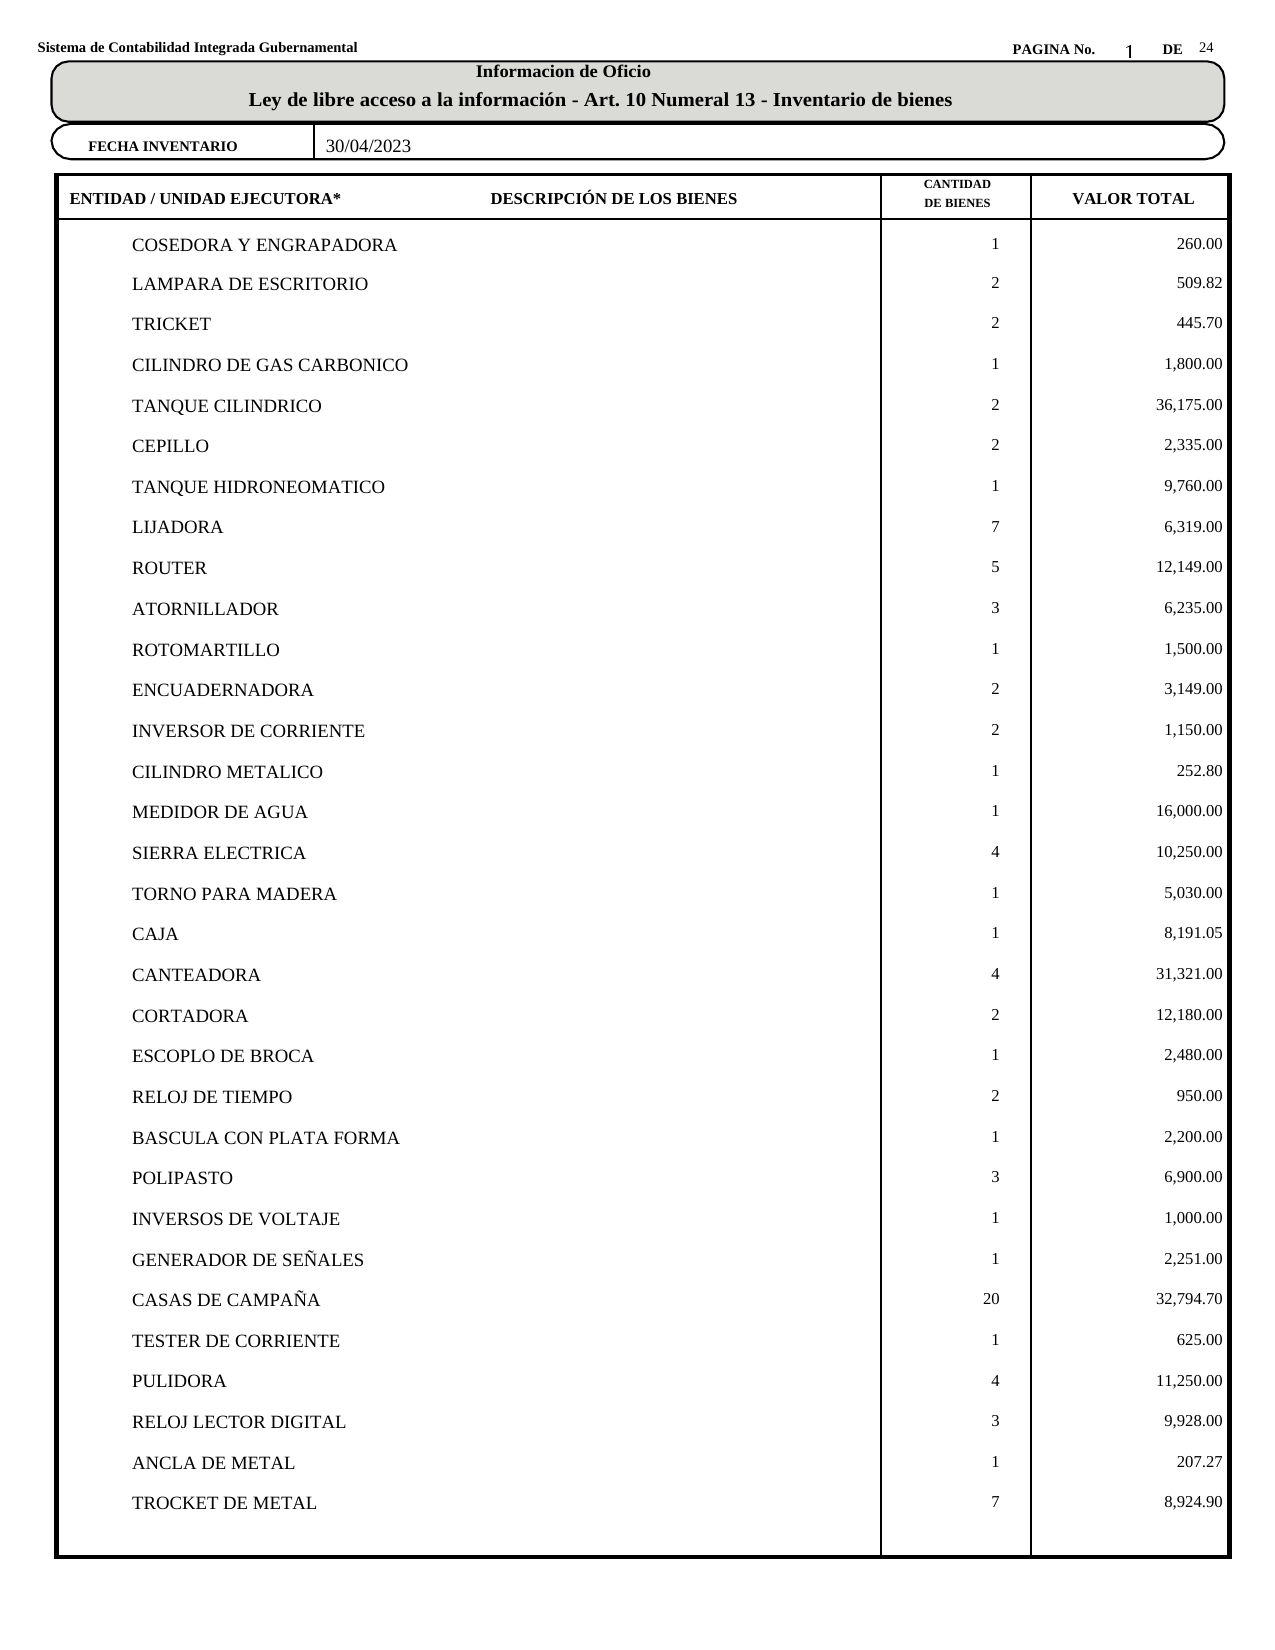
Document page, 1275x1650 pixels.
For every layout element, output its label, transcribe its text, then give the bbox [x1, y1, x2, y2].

table_cell 1 [882, 1443, 1030, 1483]
table_cell 7 [882, 507, 1030, 548]
table_cell 2,251.00 [1032, 1239, 1227, 1280]
table_cell 2 [882, 995, 1030, 1036]
table_cell 5 [882, 548, 1030, 588]
table_header VALOR TOTAL [1032, 176, 1227, 218]
table_cell 4 [882, 955, 1030, 995]
table_cell 1,800.00 [1032, 345, 1227, 385]
table_cell 1,150.00 [1032, 711, 1227, 751]
table_cell SIERRA ELECTRICA [59, 833, 880, 873]
table_cell 4 [882, 833, 1030, 873]
table_cell 2 [882, 263, 1030, 304]
table_header ENTIDAD / UNIDAD EJECUTORA* DESCRIPCIÓN DE LOS BIENES [59, 176, 880, 218]
table_cell 1 [882, 1239, 1030, 1280]
table_cell TANQUE HIDRONEOMATICO [59, 467, 880, 507]
table_cell RELOJ LECTOR DIGITAL [59, 1402, 880, 1442]
table_cell MEDIDOR DE AGUA [59, 792, 880, 833]
table_cell ENCUADERNADORA [59, 670, 880, 711]
table_cell 32,794.70 [1032, 1280, 1227, 1321]
table_cell ANCLA DE METAL [59, 1443, 880, 1483]
table_cell 207.27 [1032, 1443, 1227, 1483]
table_cell 3,149.00 [1032, 670, 1227, 711]
table_cell COSEDORA Y ENGRAPADORA [59, 220, 880, 263]
table_cell ESCOPLO DE BROCA [59, 1036, 880, 1077]
table_cell INVERSOS DE VOLTAJE [59, 1199, 880, 1239]
table_cell ROTOMARTILLO [59, 629, 880, 670]
table_cell 8,191.05 [1032, 914, 1227, 955]
table_cell CEPILLO [59, 426, 880, 467]
table_cell BASCULA CON PLATA FORMA [59, 1118, 880, 1158]
table_cell GENERADOR DE SEÑALES [59, 1239, 880, 1280]
table_cell 2 [882, 1077, 1030, 1117]
table_cell LAMPARA DE ESCRITORIO [59, 263, 880, 304]
table_cell 2 [882, 426, 1030, 467]
table_cell CAJA [59, 914, 880, 955]
table_cell 2,200.00 [1032, 1118, 1227, 1158]
table_cell TANQUE CILINDRICO [59, 385, 880, 426]
table_cell 950.00 [1032, 1077, 1227, 1117]
table_cell 1 [882, 792, 1030, 833]
table_cell 3 [882, 1158, 1030, 1199]
table_cell CASAS DE CAMPAÑA [59, 1280, 880, 1321]
table_cell 2 [882, 670, 1030, 711]
table_cell 1 [882, 1036, 1030, 1077]
table_cell 5,030.00 [1032, 873, 1227, 914]
table_cell 1 [882, 914, 1030, 955]
table_cell 36,175.00 [1032, 385, 1227, 426]
table_cell 2 [882, 304, 1030, 344]
table_cell 4 [882, 1361, 1030, 1402]
table_cell 6,235.00 [1032, 589, 1227, 629]
table_cell INVERSOR DE CORRIENTE [59, 711, 880, 751]
table_cell 1,000.00 [1032, 1199, 1227, 1239]
table_cell 12,180.00 [1032, 995, 1227, 1036]
table_cell CILINDRO DE GAS CARBONICO [59, 345, 880, 385]
table_cell RELOJ DE TIEMPO [59, 1077, 880, 1117]
table_cell POLIPASTO [59, 1158, 880, 1199]
table_cell TRICKET [59, 304, 880, 344]
table_cell 509.82 [1032, 263, 1227, 304]
table_cell 252.80 [1032, 751, 1227, 792]
table_cell 445.70 [1032, 304, 1227, 344]
table_cell 10,250.00 [1032, 833, 1227, 873]
table_cell 11,250.00 [1032, 1361, 1227, 1402]
table_cell 260.00 [1032, 220, 1227, 263]
table_cell 6,319.00 [1032, 507, 1227, 548]
table_cell 9,928.00 [1032, 1402, 1227, 1442]
table_cell 20 [882, 1280, 1030, 1321]
table_cell 1 [882, 629, 1030, 670]
table_cell TORNO PARA MADERA [59, 873, 880, 914]
table_cell 2,480.00 [1032, 1036, 1227, 1077]
table_cell PULIDORA [59, 1361, 880, 1402]
table_cell CILINDRO METALICO [59, 751, 880, 792]
table_cell 1 [882, 1321, 1030, 1361]
table_header CANTIDAD DE BIENES [882, 176, 1030, 218]
table_cell 16,000.00 [1032, 792, 1227, 833]
table_cell 8,924.90 [1032, 1483, 1227, 1555]
table_cell 1 [882, 873, 1030, 914]
table_cell 6,900.00 [1032, 1158, 1227, 1199]
table_cell 12,149.00 [1032, 548, 1227, 588]
table_cell 3 [882, 589, 1030, 629]
table_cell TESTER DE CORRIENTE [59, 1321, 880, 1361]
table_cell CANTEADORA [59, 955, 880, 995]
table_cell CORTADORA [59, 995, 880, 1036]
table_cell 1,500.00 [1032, 629, 1227, 670]
table_cell 9,760.00 [1032, 467, 1227, 507]
table_cell 1 [882, 467, 1030, 507]
table_cell ROUTER [59, 548, 880, 588]
table_cell LIJADORA [59, 507, 880, 548]
table_cell 1 [882, 345, 1030, 385]
table_cell ATORNILLADOR [59, 589, 880, 629]
table_cell 1 [882, 1199, 1030, 1239]
table_cell 2,335.00 [1032, 426, 1227, 467]
table_cell 625.00 [1032, 1321, 1227, 1361]
table_cell 31,321.00 [1032, 955, 1227, 995]
table_cell 7 [882, 1483, 1030, 1555]
table_cell 3 [882, 1402, 1030, 1442]
table_cell 1 [882, 751, 1030, 792]
table_cell 2 [882, 385, 1030, 426]
table_cell 1 [882, 220, 1030, 263]
table_cell 1 [882, 1118, 1030, 1158]
table_cell 2 [882, 711, 1030, 751]
table_cell TROCKET DE METAL [59, 1483, 880, 1555]
